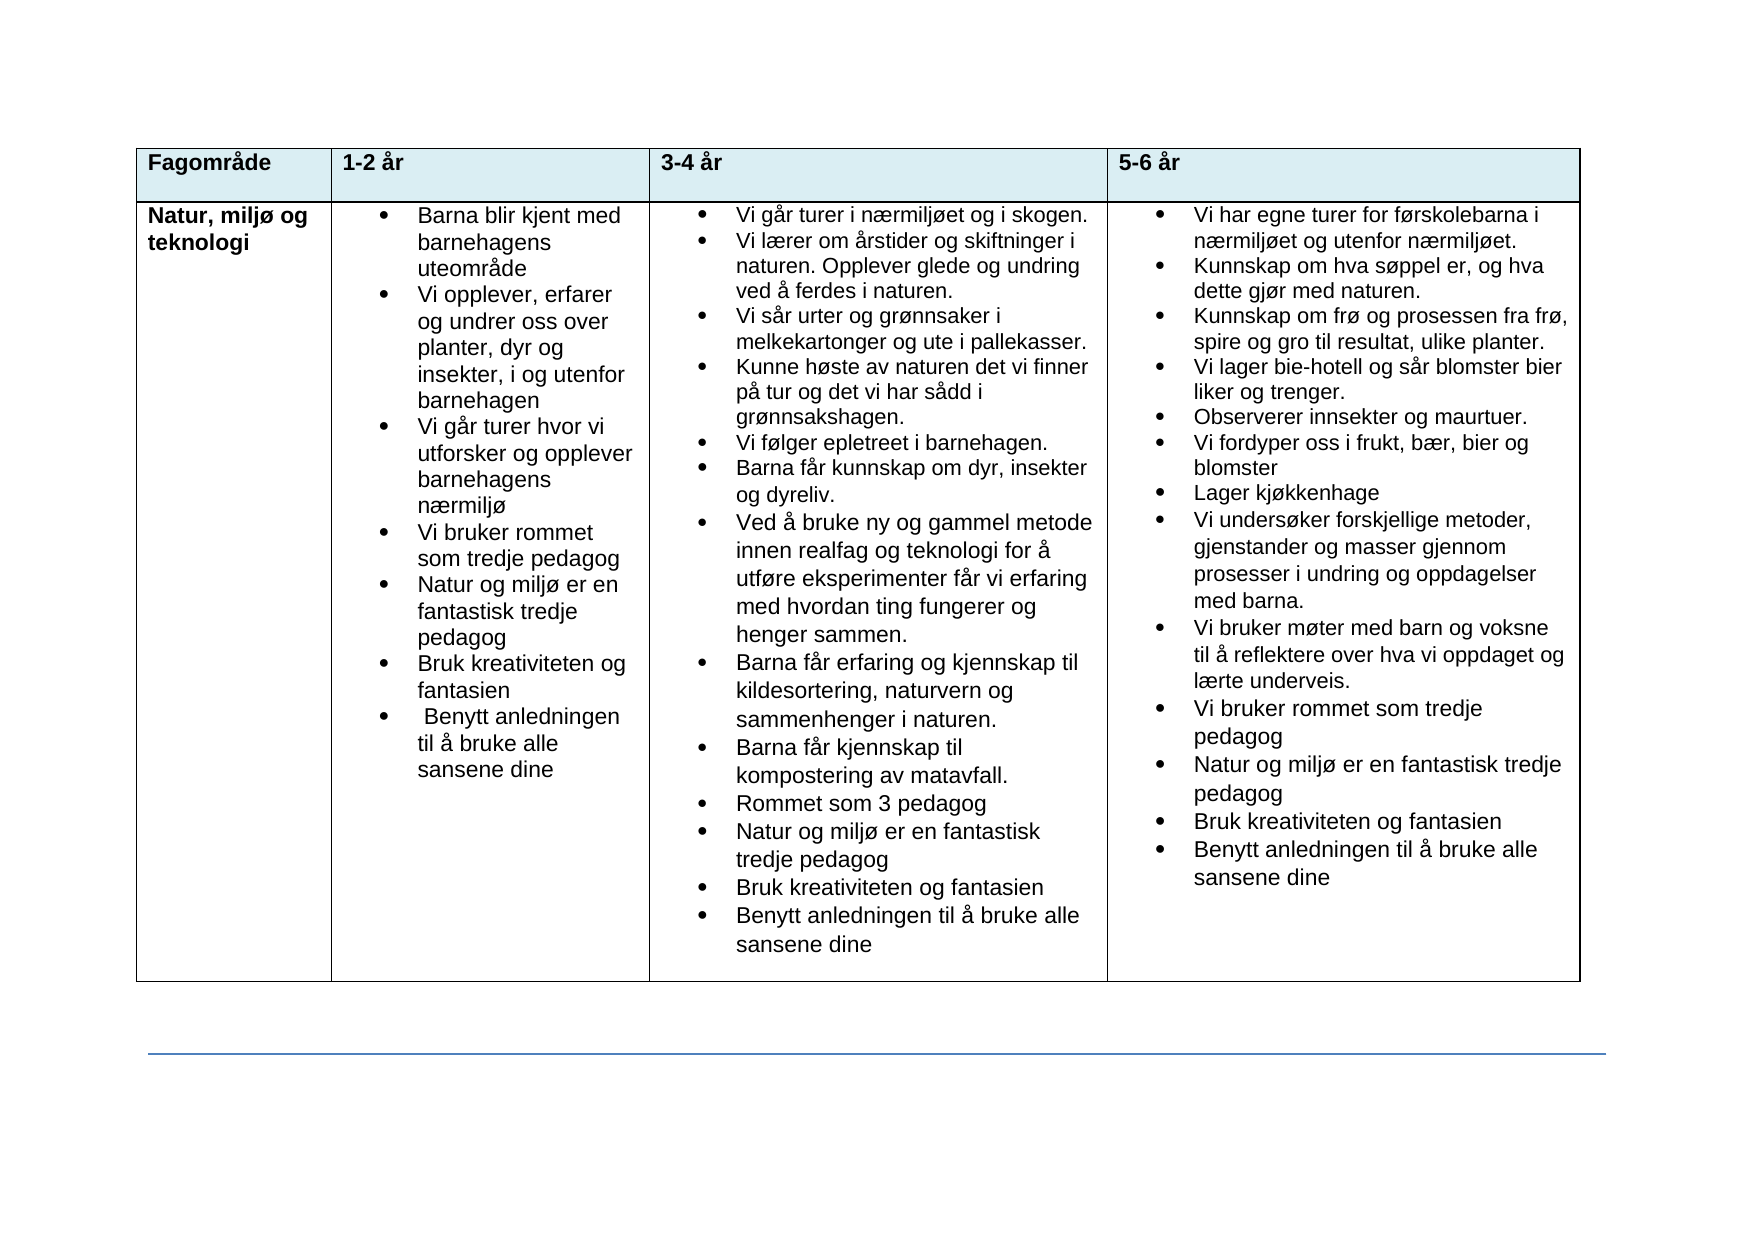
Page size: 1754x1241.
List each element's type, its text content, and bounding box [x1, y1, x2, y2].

table_cell Vi går turer i nærmiljøet og i skogen. Vi lærer om årstider og skiftninger i naturen. Opplever glede og undring ved å ferdes i naturen. Vi sår urter og grønnsaker i melkekartonger og ute i pallekasser. Kunne høste av naturen det vi finner på tur og det vi har sådd i grønnsakshagen. Vi følger epletreet i barnehagen. Barna får kunnskap om dyr, insekter og dyreliv. Ved å bruke ny og gammel metode innen realfag og teknologi for å utføre eksperimenter får vi erfaring med hvordan ting fungerer og henger sammen. Barna får erfaring og kjennskap til kildesortering, naturvern og sammenhenger i naturen. Barna får kjennskap til kompostering av matavfall. Rommet som 3 pedagog Natur og miljø er en fantastisk tredje pedagog Bruk kreativiteten og fantasien Benytt anledningen til å bruke alle sansene dine [650, 203, 1107, 981]
table_cell Barna blir kjent med barnehagens uteområde Vi opplever, erfarer og undrer oss over planter, dyr og insekter, i og utenfor barnehagen Vi går turer hvor vi utforsker og opplever barnehagens nærmiljø Vi bruker rommet som tredje pedagog Natur og miljø er en fantastisk tredje pedagog Bruk kreativiteten og fantasien Benytt anledningen til å bruke alle sansene dine [332, 203, 649, 981]
table_header 5-6 år [1108, 149, 1579, 201]
table_cell Vi har egne turer for førskolebarna i nærmiljøet og utenfor nærmiljøet. Kunnskap om hva søppel er, og hva dette gjør med naturen. Kunnskap om frø og prosessen fra frø, spire og gro til resultat, ulike planter. Vi lager bie-hotell og sår blomster bier liker og trenger. Observerer innsekter og maurtuer. Vi fordyper oss i frukt, bær, bier og blomster Lager kjøkkenhage Vi undersøker forskjellige metoder, gjenstander og masser gjennom prosesser i undring og oppdagelser med barna. Vi bruker møter med barn og voksne til å reflektere over hva vi oppdaget og lærte underveis. Vi bruker rommet som tredje pedagog Natur og miljø er en fantastisk tredje pedagog Bruk kreativiteten og fantasien Benytt anledningen til å bruke alle sansene dine [1108, 203, 1579, 981]
table_header 1-2 år [332, 149, 649, 201]
table_header 3-4 år [650, 149, 1107, 201]
table_header Fagområde [137, 149, 331, 201]
table_cell Natur, miljø og teknologi [137, 203, 331, 981]
